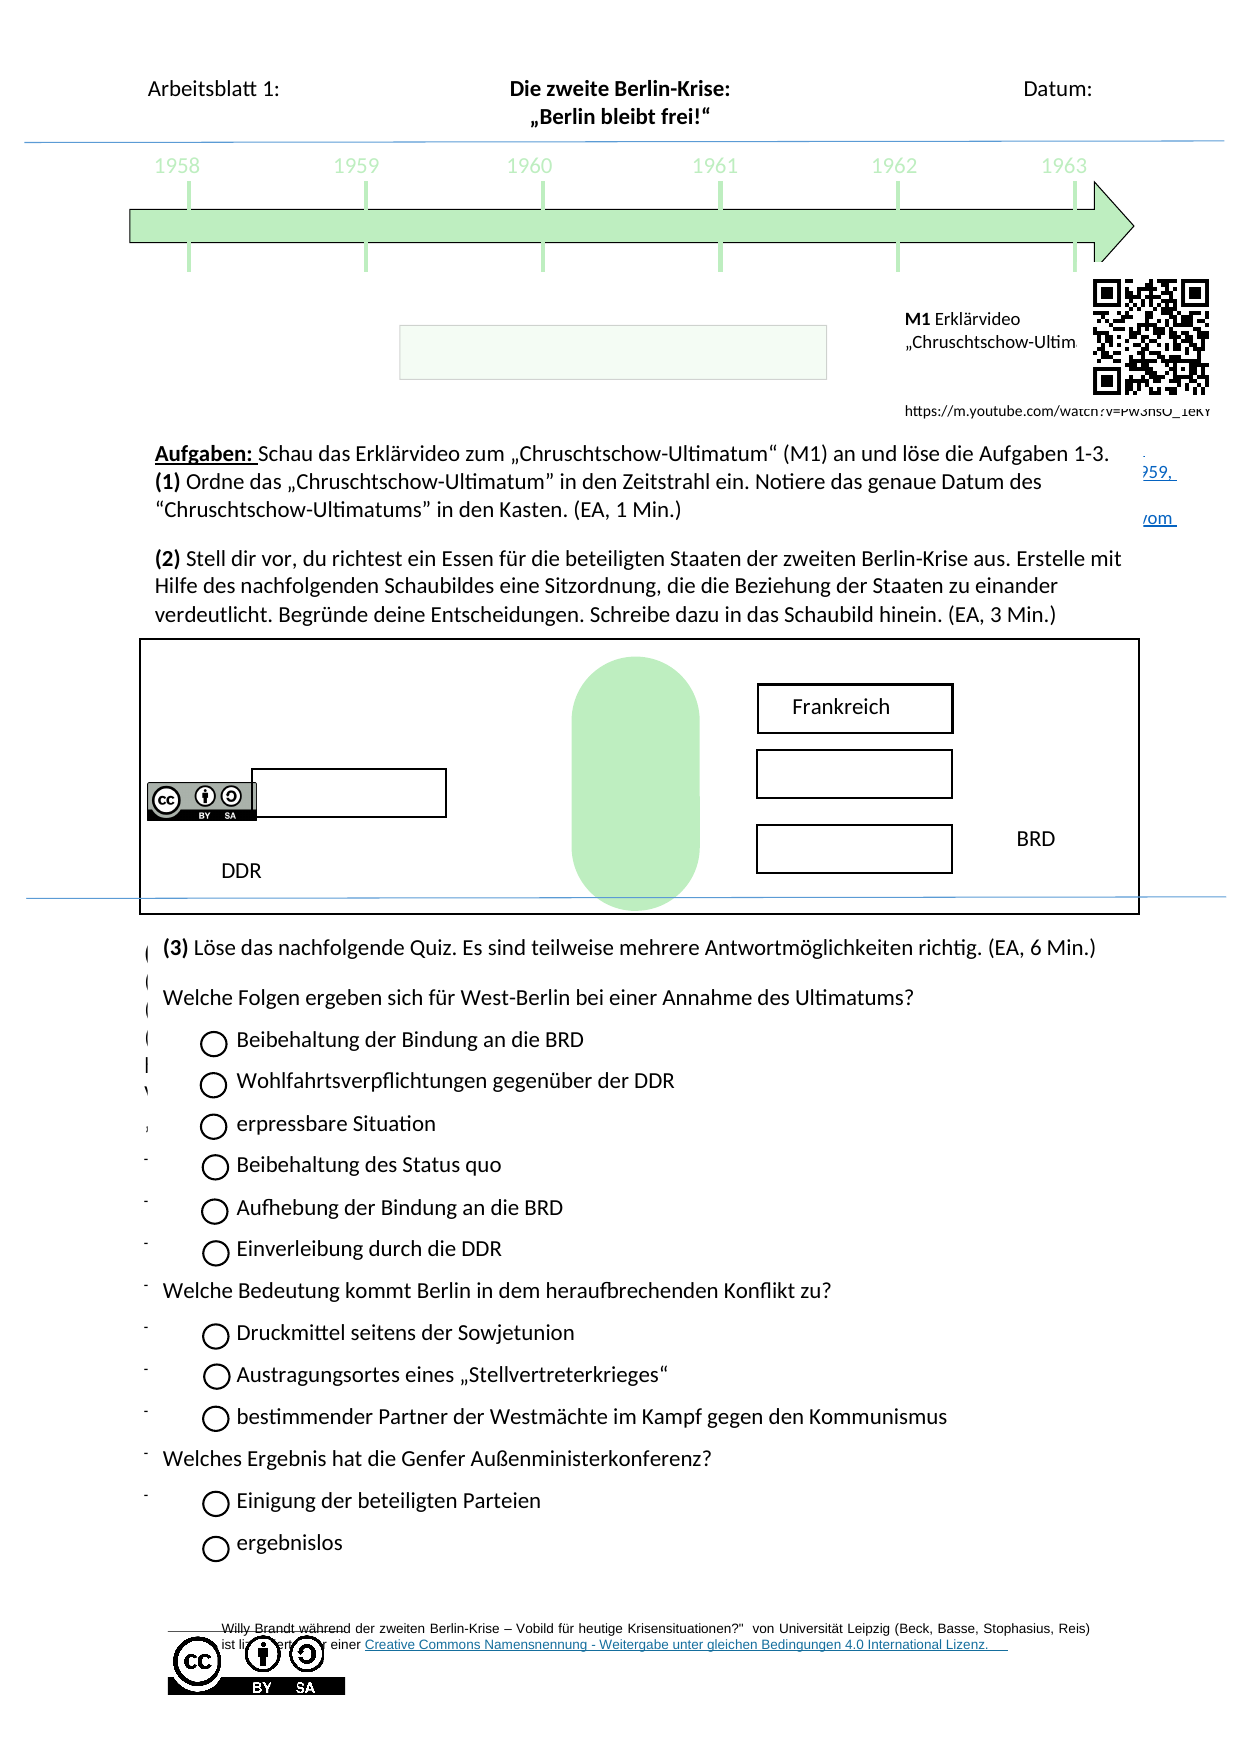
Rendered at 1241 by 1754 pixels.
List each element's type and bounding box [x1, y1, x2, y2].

picture [147, 782, 257, 821]
picture [1076, 262, 1223, 409]
picture [253, 782, 257, 816]
picture [165, 1631, 345, 1693]
